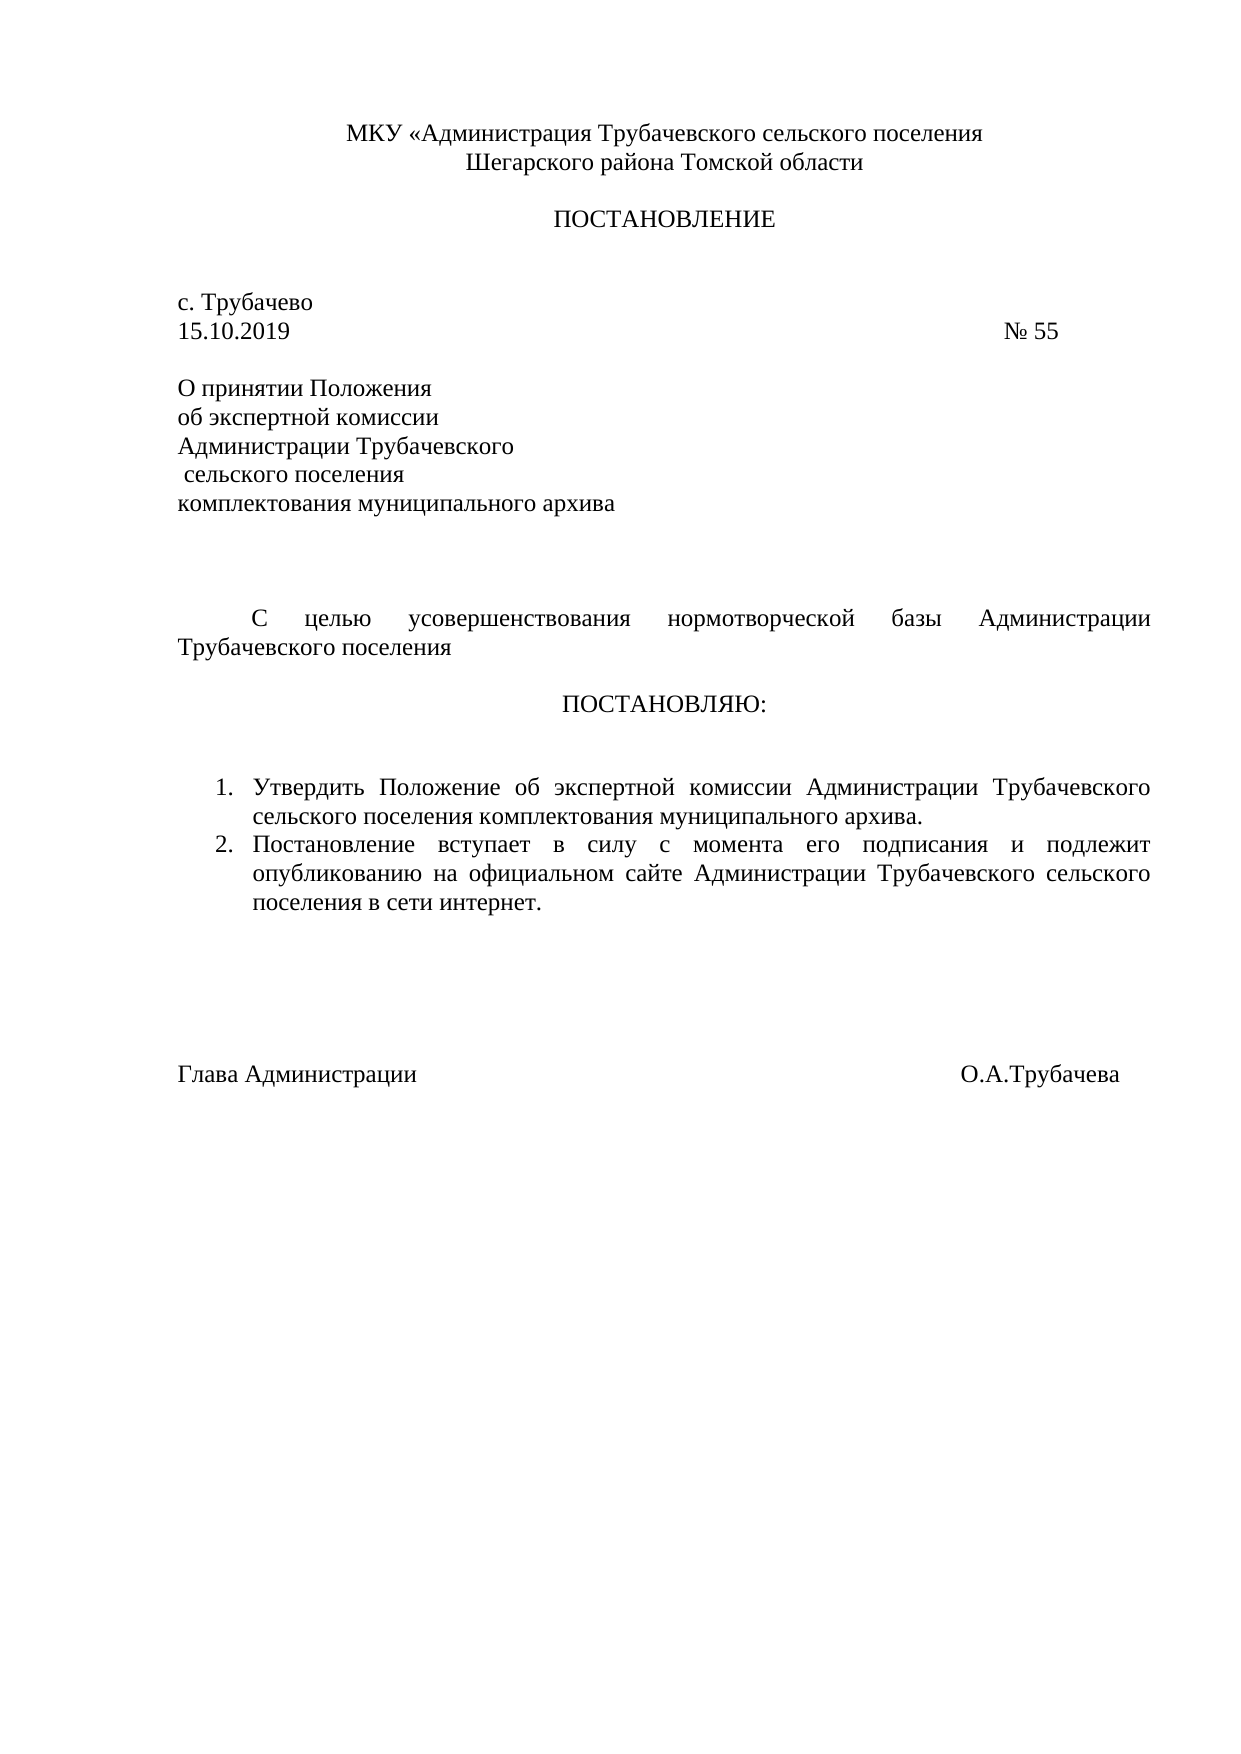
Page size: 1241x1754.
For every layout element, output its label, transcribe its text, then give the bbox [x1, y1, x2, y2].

text ПОСТАНОВЛЕНИЕ [177, 204, 1152, 233]
title Утвердить Положение об экспертной комиссии Администрации Трубачевского сельского поселения комплектования муниципального архива. [215, 772, 1152, 829]
text МКУ «Администрация Трубачевского сельского поселения [177, 118, 1152, 147]
title сельского поселения [177, 459, 1152, 488]
title комплектования муниципального архива [177, 488, 1152, 517]
title об экспертной комиссии [177, 402, 1152, 431]
text Шегарского района Томской области [177, 147, 1152, 176]
title Администрации Трубачевского [177, 431, 1152, 459]
text 15.10.2019 № 55 [177, 316, 1152, 344]
text С целью усовершенствования нормотворческой базы Администрации Трубачевского поселения [177, 603, 1152, 661]
title Глава Администрации О.А.Трубачева [177, 1059, 1152, 1088]
text ПОСТАНОВЛЯЮ: [177, 689, 1152, 718]
title О принятии Положения [177, 373, 1152, 402]
title Постановление вступает в силу с момента его подписания и подлежит опубликованию на официальном сайте Администрации Трубачевского сельского поселения в сети интернет. [215, 829, 1152, 916]
text с. Трубачево [177, 287, 1152, 316]
